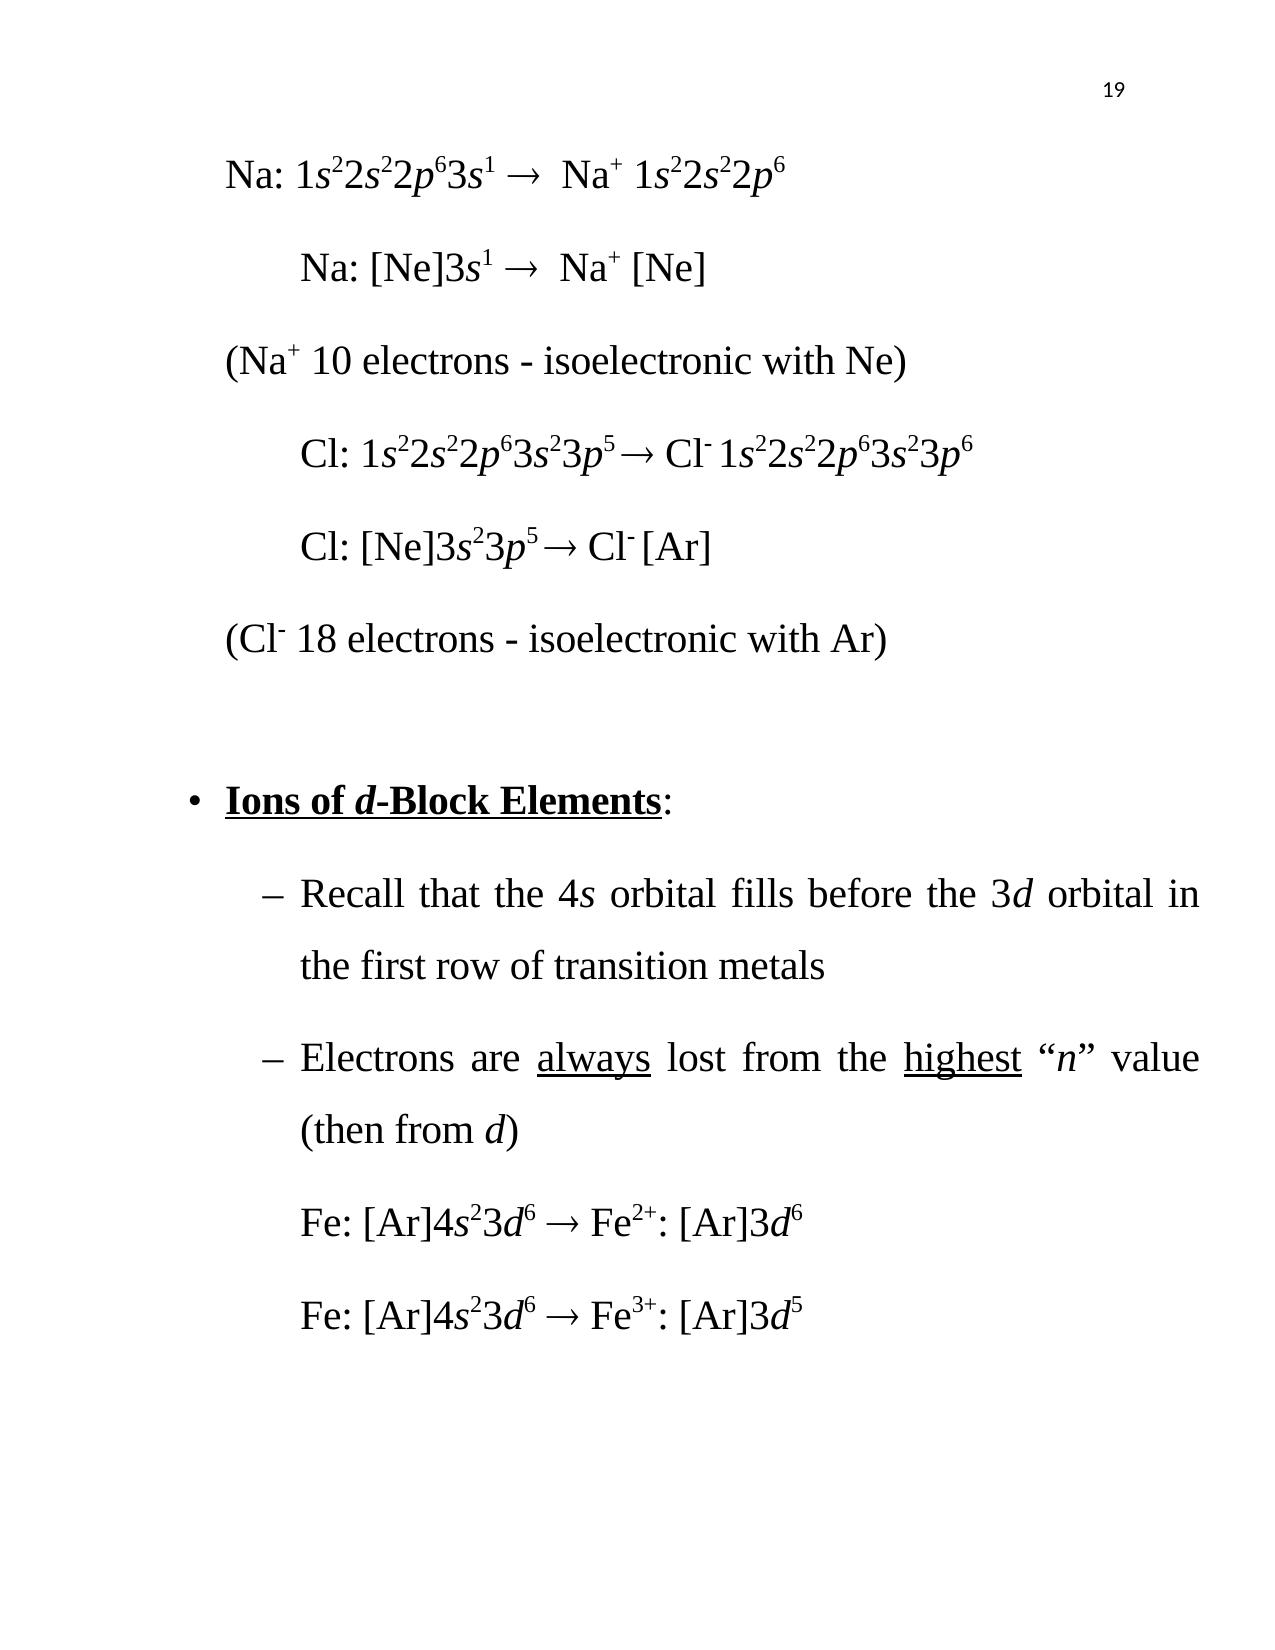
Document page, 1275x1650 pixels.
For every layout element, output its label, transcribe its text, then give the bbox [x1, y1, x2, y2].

text Cl: [Ne]3s23p5 Cl [Ar] [150, 521, 1200, 569]
text (Na+ 10 electrons - isoelectronic with Ne) [150, 336, 1200, 383]
text Fe: [Ar]4s23d6 Fe2+: [Ar]3d6 [150, 1197, 1200, 1245]
list Ions of d-Block Elements: [187, 776, 1200, 823]
text Na: 1s22s22p63s1 Na+ 1s22s22p6 [150, 150, 1200, 198]
text Na: [Ne]3s1 Na+ [Ne] [150, 243, 1200, 291]
list Recall that the 4s orbital fills before the 3d orbital in the first row of transition metals [262, 868, 1200, 988]
list Electrons are always lost from the highest “n” value (then from d) [262, 1033, 1200, 1153]
text (Cl 18 electrons - isoelectronic with Ar) [150, 614, 1200, 662]
text Cl: 1s22s22p63s23p5 Cl 1s22s22p63s23p6 [150, 428, 1200, 476]
text Fe: [Ar]4s23d6 Fe3+: [Ar]3d5 [150, 1290, 1200, 1338]
